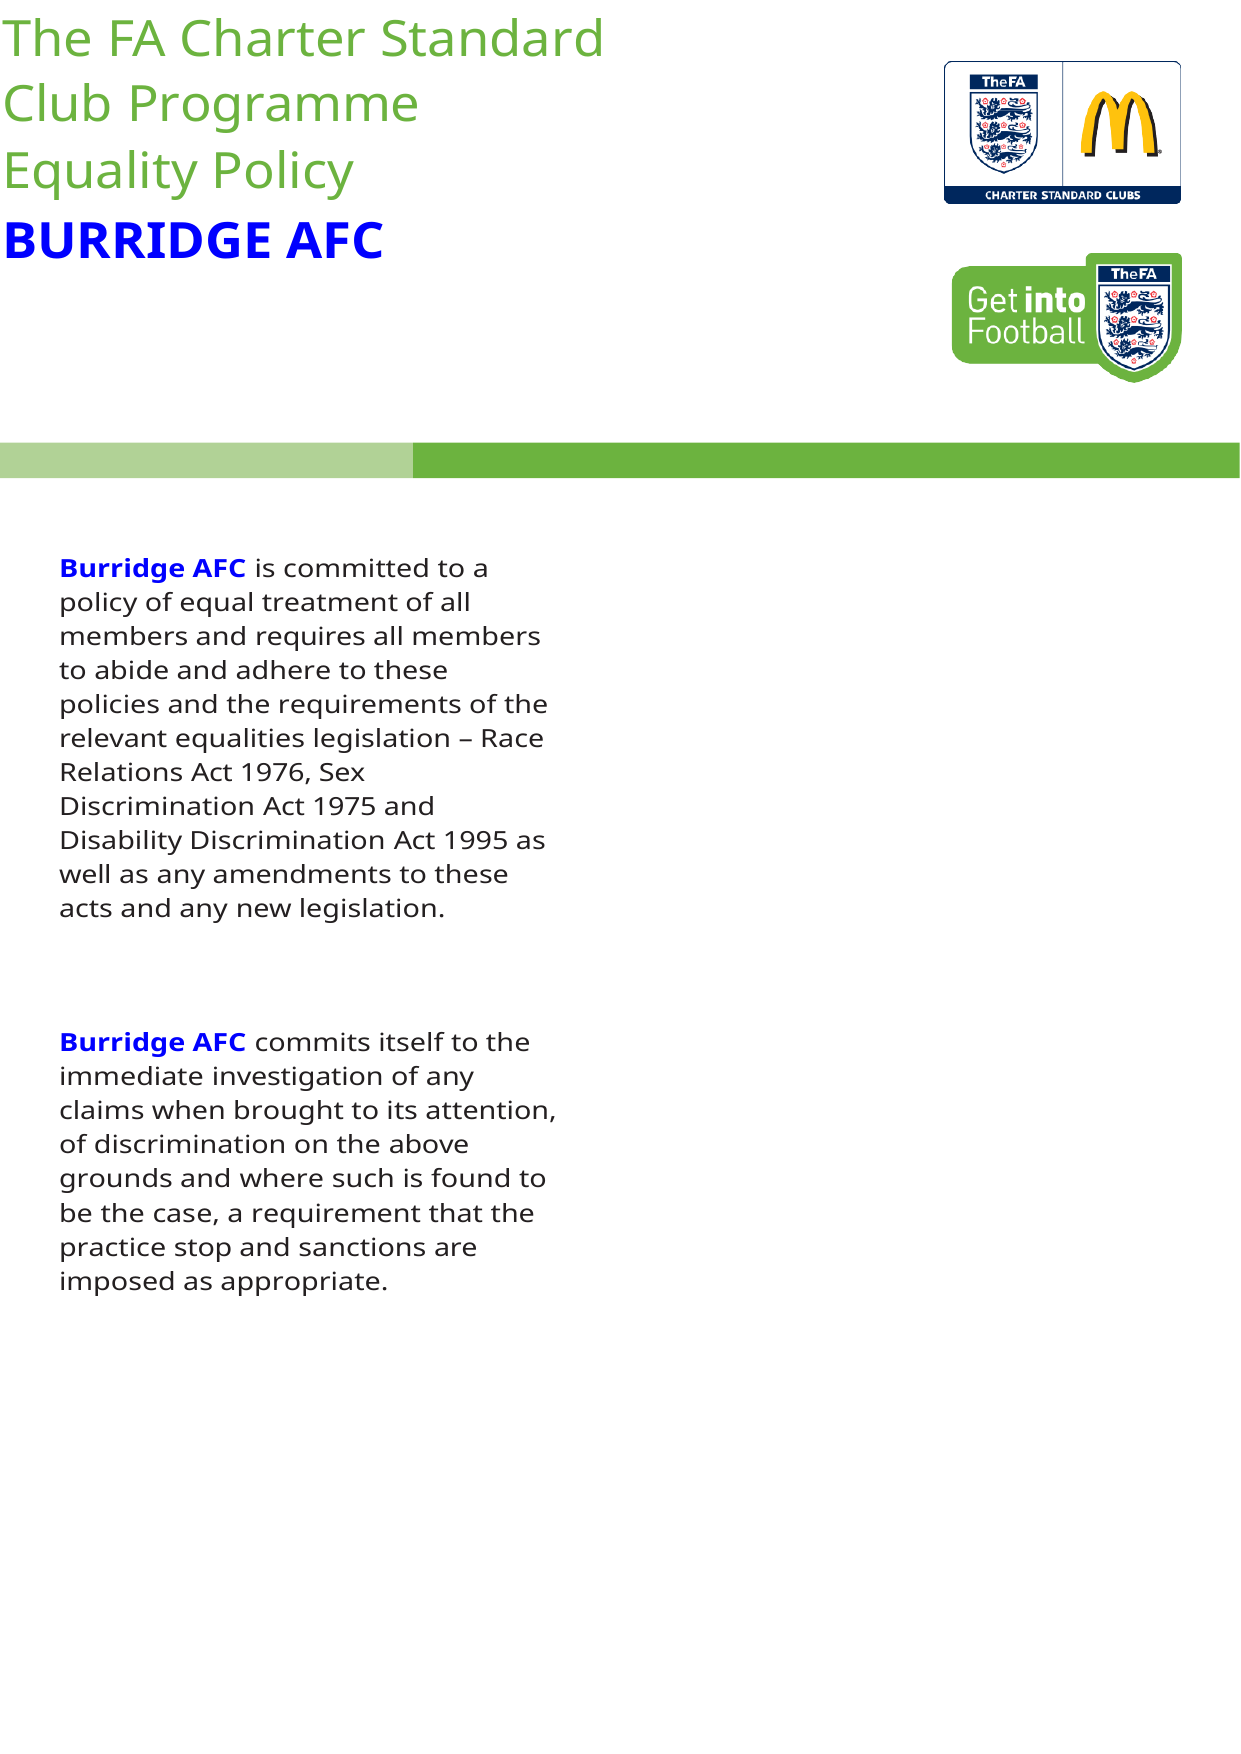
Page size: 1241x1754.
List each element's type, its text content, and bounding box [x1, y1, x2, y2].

text Burridge AFC is committed to a policy of equal treatment of all members and requires all members to abide and adhere to these policies and the requirements of the relevant equalities legislation – Race Relations Act 1976, Sex Discrimination Act 1975 and Disability Discrimination Act 1995 as well as any amendments to these acts and any new legislation. [59, 551, 551, 925]
picture [944, 61, 1181, 204]
picture [951, 253, 1182, 383]
text Burridge AFC commits itself to the immediate investigation of any claims when brought to its attention, of discrimination on the above grounds and where such is found to be the case, a requirement that the practice stop and sanctions are imposed as appropriate. [59, 1025, 562, 1297]
